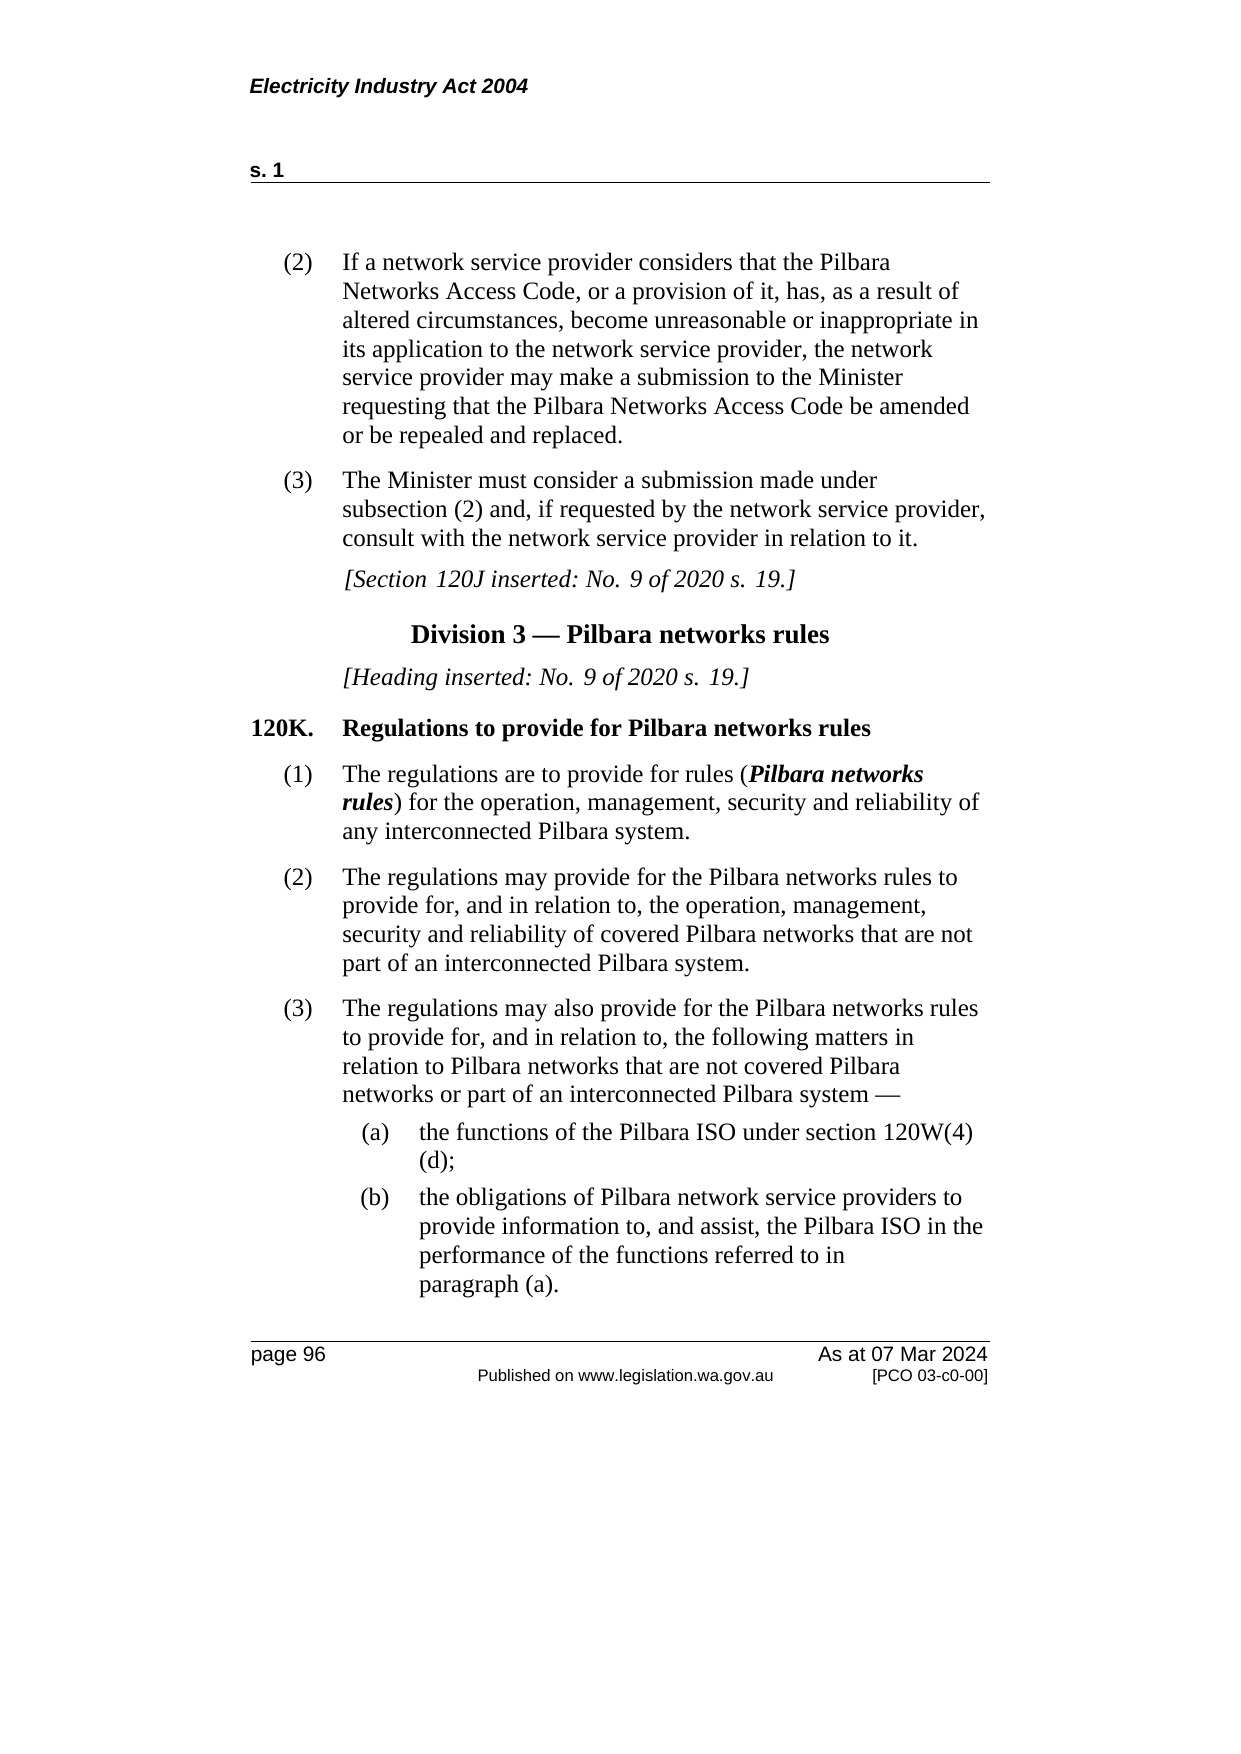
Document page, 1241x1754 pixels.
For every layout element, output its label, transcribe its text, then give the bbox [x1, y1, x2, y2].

subtitle 120K. Regulations to provide for Pilbara networks rules [251, 713, 990, 742]
text (a) the functions of the Pilbara ISO under section 120W(4)(d); [251, 1117, 990, 1174]
subtitle Division 3 — Pilbara networks rules [251, 618, 990, 649]
text (3) The Minister must consider a submission made under subsection (2) and, if requested by the network service provider, consult with the network service provider in relation to it. [251, 465, 990, 552]
text [Section 120J inserted: No. 9 of 2020 s. 19.] [251, 564, 990, 593]
text (1) The regulations are to provide for rules (Pilbara networks rules) for the operation, management, security and reliability of any interconnected Pilbara system. [251, 759, 990, 845]
text (2) The regulations may provide for the Pilbara networks rules to provide for, and in relation to, the operation, management, security and reliability of covered Pilbara networks that are not part of an interconnected Pilbara system. [251, 862, 990, 977]
subtitle [Heading inserted: No. 9 of 2020 s. 19.] [251, 662, 990, 690]
text (2) If a network service provider considers that the Pilbara Networks Access Code, or a provision of it, has, as a result of altered circumstances, become unreasonable or inappropriate in its application to the network service provider, the network service provider may make a submission to the Minister requesting that the Pilbara Networks Access Code be amended or be repealed and replaced. [251, 247, 990, 449]
text (b) the obligations of Pilbara network service providers to provide information to, and assist, the Pilbara ISO in the performance of the functions referred to in paragraph (a). [251, 1182, 990, 1297]
text (3) The regulations may also provide for the Pilbara networks rules to provide for, and in relation to, the following matters in relation to Pilbara networks that are not covered Pilbara networks or part of an interconnected Pilbara system — [251, 993, 990, 1108]
